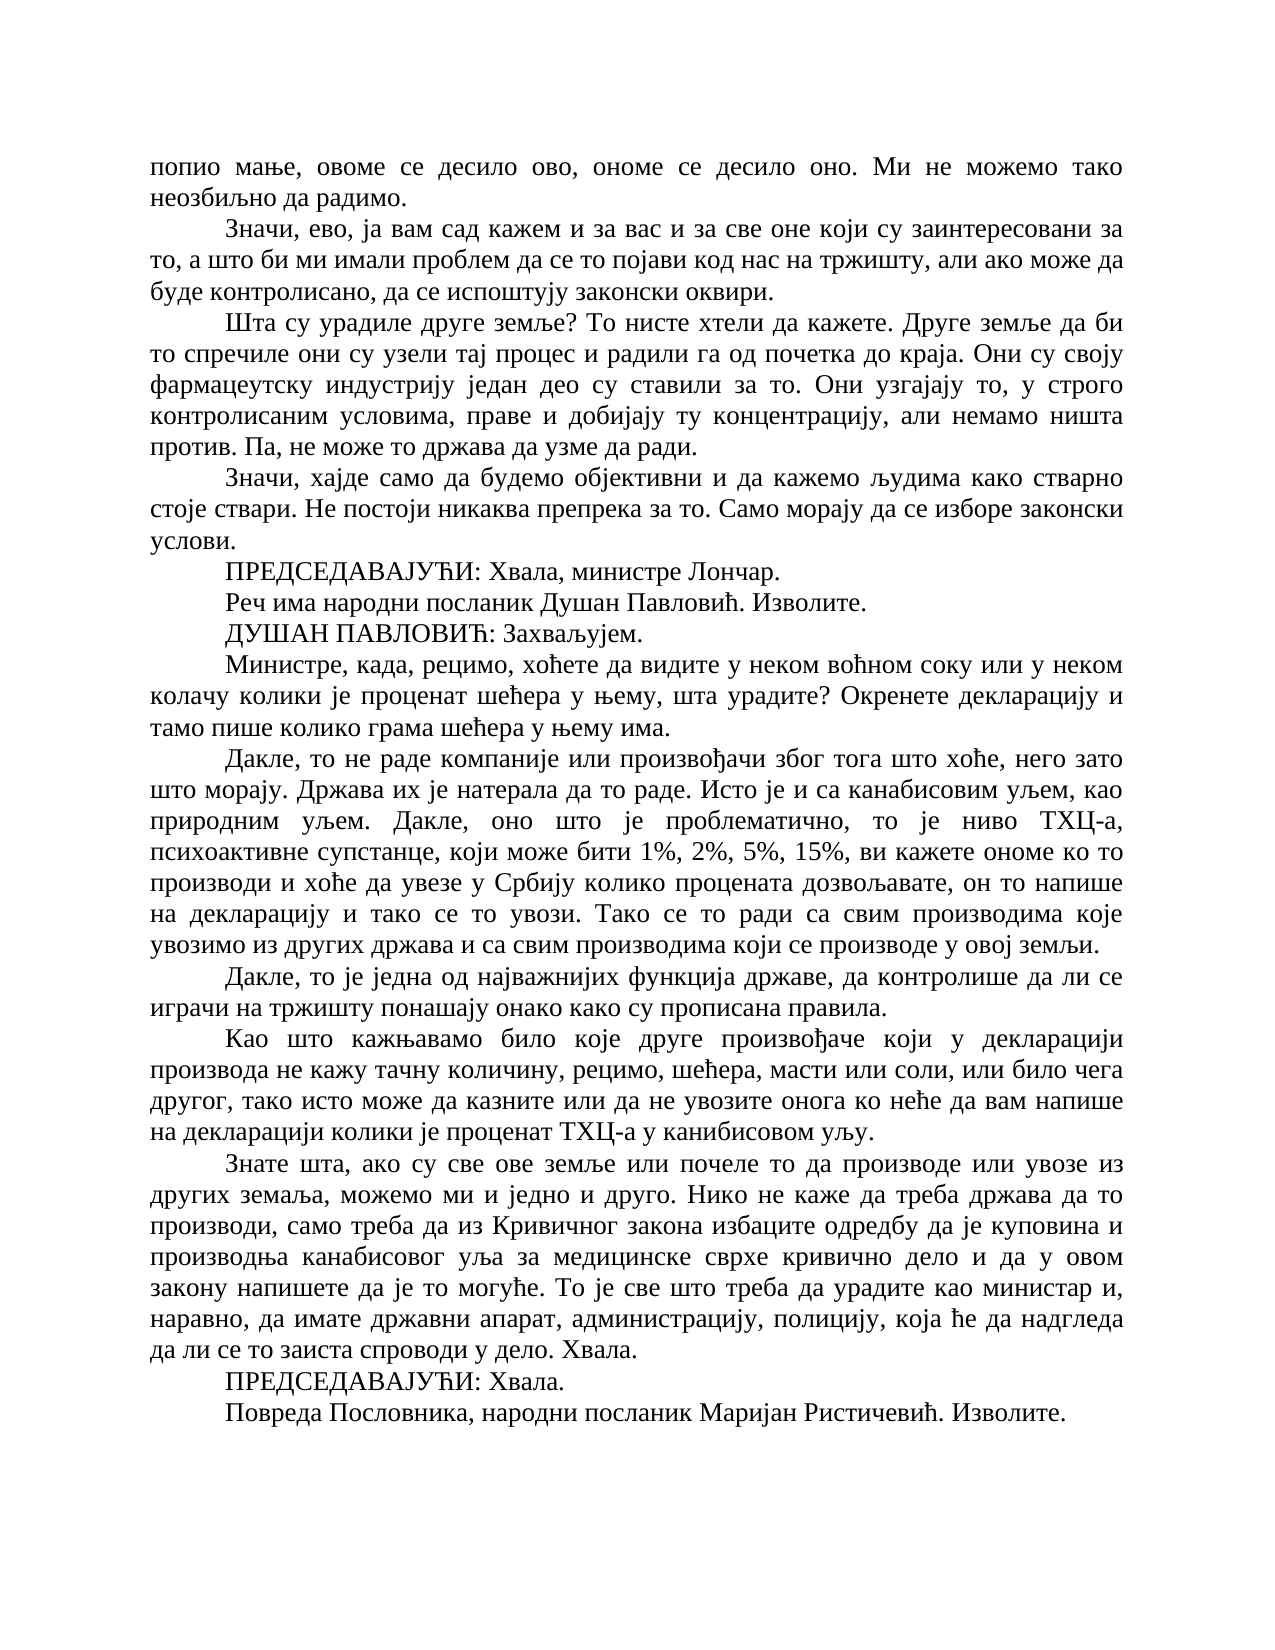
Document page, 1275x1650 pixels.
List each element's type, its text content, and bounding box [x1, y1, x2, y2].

text Министре, када, рецимо, хоћете да видите у неком воћном соку или у неком колачу колики је проценат шећера у њему, шта урадите? Окренете декларацију и тамо пише колико грама шећера у њему има. [150, 648, 1125, 742]
text Реч има народни посланик Душан Павловић. Изволите. [150, 586, 1125, 617]
text ПРЕДСЕДАВАЈУЋИ: Хвала, министре Лончар. [150, 555, 1125, 586]
text Шта су урадиле друге земље? То нисте хтели да кажете. Друге земље да би то спречиле они су узели тај процес и радили га од почетка до краја. Они су своју фармацеутску индустрију један део су ставили за то. Они узгајају то, у строго контролисаним условима, праве и добијају ту концентрацију, али немамо ништа против. Па, не може то држава да узме да ради. [150, 306, 1125, 461]
text ПРЕДСЕДАВАЈУЋИ: Хвала. [150, 1365, 1125, 1396]
text Значи, ево, ја вам сад кажем и за вас и за све оне који су заинтересовани за то, а што би ми имали проблем да се то појави код нас на тржишту, али ако може да буде контролисано, да се испоштују законски оквири. [150, 212, 1125, 306]
text Као што кажњавамо било које друге произвођаче који у декларацији производа не кажу тачну количину, рецимо, шећера, масти или соли, или било чега другог, тако исто може да казните или да не увозите онога ко неће да вам напише на декларацији колики је проценат ТХЦ-а у канибисовом уљу. [150, 1022, 1125, 1147]
text Повреда Пословника, народни посланик Маријан Ристичевић. Изволите. [150, 1396, 1125, 1427]
text Дакле, то не раде компаније или произвођачи због тога што хоће, него зато што морају. Држава их је натерала да то раде. Исто је и са канабисовим уљем, као природним уљем. Дакле, оно што је проблематично, то је ниво ТХЦ-а, психоактивне супстанце, који може бити 1%, 2%, 5%, 15%, ви кажете ономе ко то производи и хоће да увезе у Србију колико процената дозвољавате, он то напише на декларацију и тако се то увози. Тако се то ради са свим производима које увозимо из других држава и са свим производима који се производе у овој земљи. [150, 742, 1125, 960]
text ДУШАН ПАВЛОВИЋ: Захваљујем. [150, 617, 1125, 648]
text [150, 150, 1125, 212]
text Знате шта, ако су све ове земље или почеле то да производе или увозе из других земаља, можемо ми и једно и друго. Нико не каже да треба држава да то производи, само треба да из Кривичног закона избаците одредбу да је куповина и производња канабисовог уља за медицинске сврхе кривично дело и да у овом закону напишете да је то могуће. То је све што треба да урадите као министар и, наравно, да имате државни апарат, администрацију, полицију, која ће да надгледа да ли се то заиста спроводи у дело. Хвала. [150, 1147, 1125, 1365]
text Значи, хајде само да будемо објективни и да кажемо људима како стварно стоје ствари. Не постоји никаква препрека за то. Само морају да се изборе законски услови. [150, 461, 1125, 555]
text Дакле, то је једна од најважнијих функција државе, да контролише да ли се играчи на тржишту понашају онако како су прописана правила. [150, 960, 1125, 1022]
